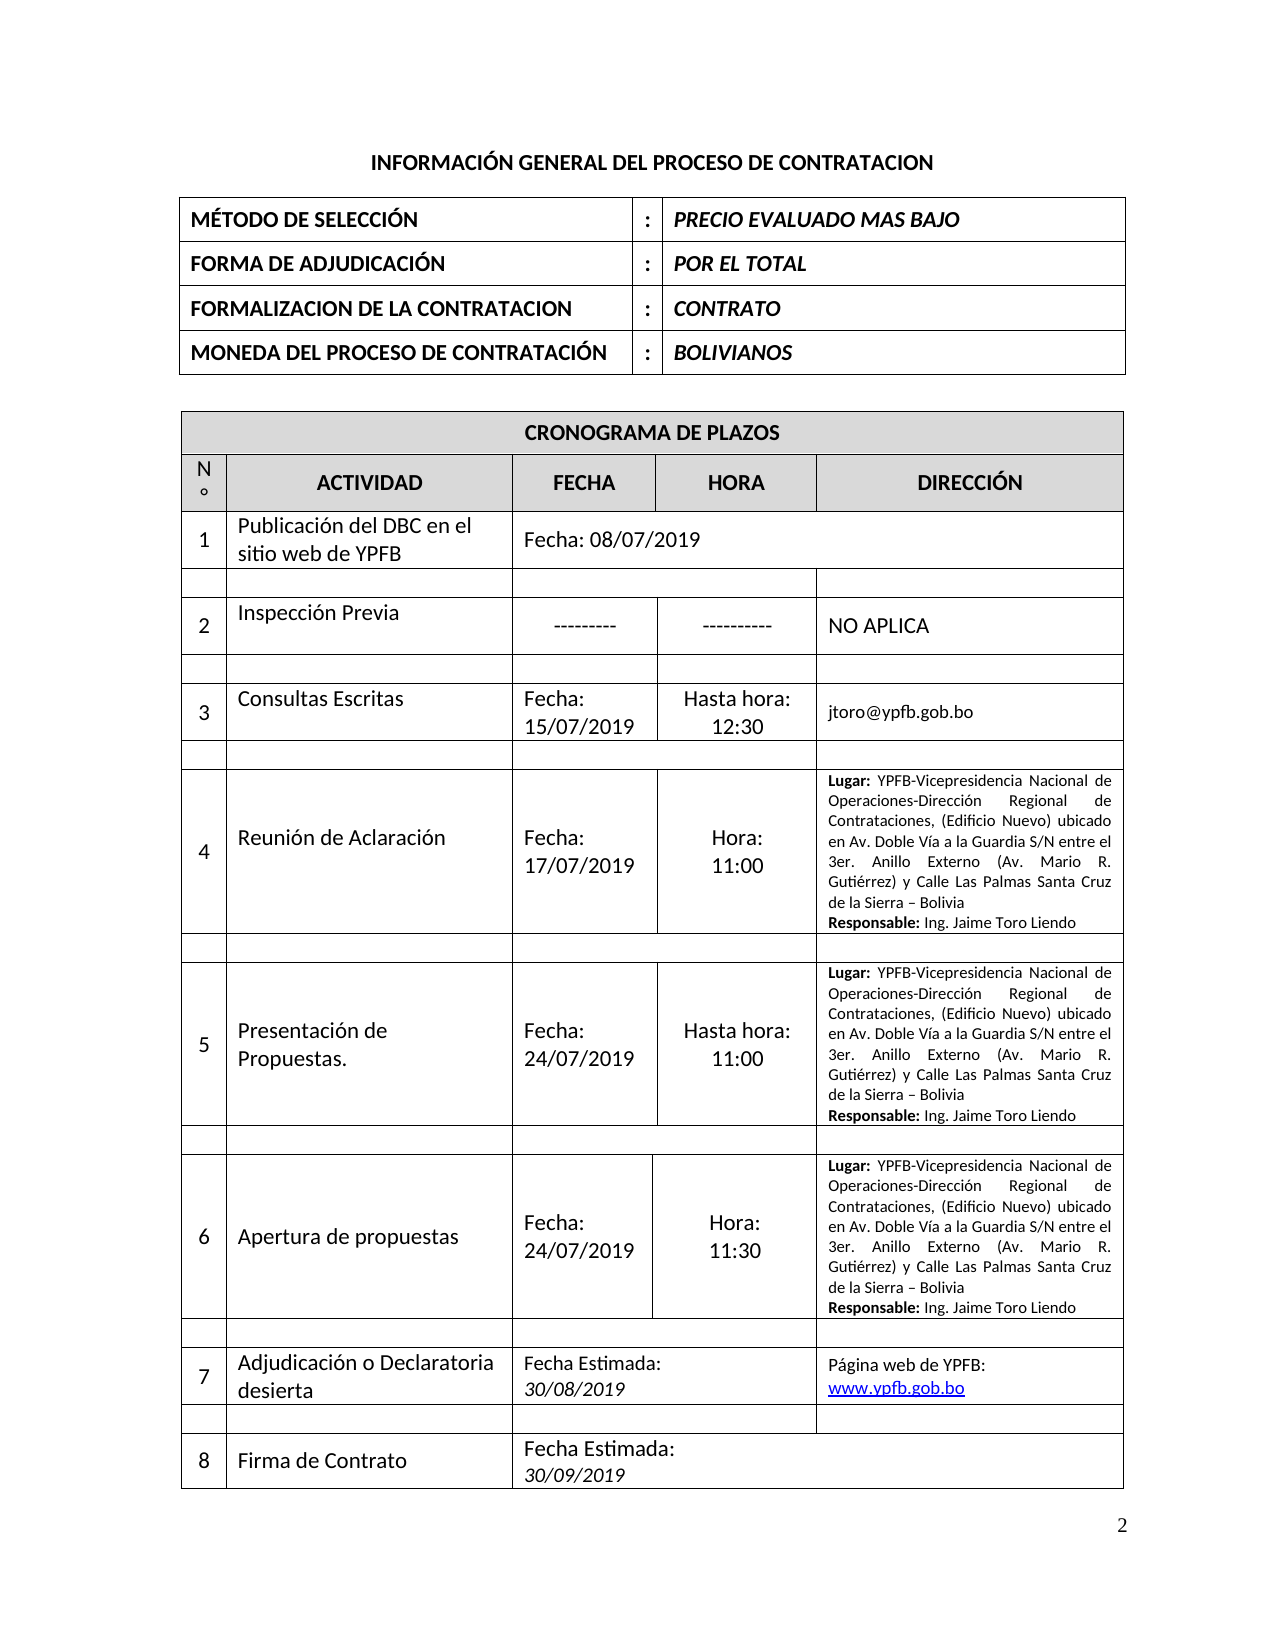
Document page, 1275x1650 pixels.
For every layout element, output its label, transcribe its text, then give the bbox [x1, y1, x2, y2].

table_cell jtoro@ypfb.gob.bo [817, 684, 1123, 740]
table_cell Página web de YPFB: www.ypfb.gob.bo [817, 1348, 1123, 1404]
table_cell Fecha: 24/07/2019 [513, 1155, 652, 1318]
table_cell Fecha: 08/07/2019 [513, 512, 1123, 568]
table_cell [513, 655, 657, 683]
table_cell [513, 934, 816, 962]
table_cell Fecha: 24/07/2019 [513, 963, 657, 1125]
table_cell [182, 1405, 226, 1433]
table_cell Hasta hora: 12:30 [658, 684, 816, 740]
table_cell BOLIVIANOS [663, 331, 1125, 374]
table_cell : [633, 331, 662, 374]
table_header : [633, 198, 662, 241]
table_cell [227, 569, 512, 597]
table_cell [182, 741, 226, 769]
table_cell [182, 934, 226, 962]
table_cell Fecha Estimada: 30/09/2019 [513, 1434, 1123, 1487]
table_cell Lugar: YPFB-Vicepresidencia Nacional de Operaciones-Dirección Regional de Contrataciones, (Edificio Nuevo) ubicado en Av. Doble Vía a la Guardia S/N entre el 3er. Anillo Externo (Av. Mario R. Gutiérrez) y Calle Las Palmas Santa Cruz de la Sierra – Bolivia Responsable: Ing. Jaime Toro Liendo [817, 963, 1123, 1125]
table_cell [513, 1126, 816, 1154]
table_cell Fecha Estimada: 30/08/2019 [513, 1348, 816, 1404]
table_cell 3 [182, 684, 226, 740]
table_cell [182, 1126, 226, 1154]
table_cell 5 [182, 963, 226, 1125]
table_cell Reunión de Aclaración [227, 770, 512, 932]
table_cell POR EL TOTAL [663, 242, 1125, 285]
table_cell N° [182, 455, 226, 511]
table_header PRECIO EVALUADO MAS BAJO [663, 198, 1125, 241]
table_cell [513, 569, 816, 597]
table_cell [227, 1319, 512, 1347]
table_cell [227, 1126, 512, 1154]
table_cell FORMALIZACION DE LA CONTRATACION [180, 286, 632, 330]
table_cell Firma de Contrato [227, 1434, 512, 1487]
table_cell [817, 569, 1123, 597]
table_cell : [633, 286, 662, 330]
table_cell : [633, 242, 662, 285]
table_cell [817, 1126, 1123, 1154]
table_cell Adjudicación o Declaratoria desierta [227, 1348, 512, 1404]
table_cell Hora: 11:30 [653, 1155, 816, 1318]
text INFORMACIÓN GENERAL DEL PROCESO DE CONTRATACION [177, 148, 1127, 176]
table_cell [513, 741, 816, 769]
table_header CRONOGRAMA DE PLAZOS [182, 412, 1123, 453]
table_cell [182, 1319, 226, 1347]
table_cell 8 [182, 1434, 226, 1487]
table_cell 2 [182, 598, 226, 654]
table_cell [513, 1405, 816, 1433]
table_cell --------- [513, 598, 657, 654]
table_cell NO APLICA [817, 598, 1123, 654]
table_cell [227, 1405, 512, 1433]
table_cell [658, 655, 816, 683]
table_cell Hasta hora: 11:00 [658, 963, 816, 1125]
table_cell ACTIVIDAD [227, 455, 512, 511]
table_cell DIRECCIÓN [817, 455, 1123, 511]
table_cell Inspección Previa [227, 598, 512, 654]
table_cell [817, 1405, 1123, 1433]
table_cell FORMA DE ADJUDICACIÓN [180, 242, 632, 285]
table_cell Consultas Escritas [227, 684, 512, 740]
table_cell Lugar: YPFB-Vicepresidencia Nacional de Operaciones-Dirección Regional de Contrataciones, (Edificio Nuevo) ubicado en Av. Doble Vía a la Guardia S/N entre el 3er. Anillo Externo (Av. Mario R. Gutiérrez) y Calle Las Palmas Santa Cruz de la Sierra – Bolivia Responsable: Ing. Jaime Toro Liendo [817, 770, 1123, 932]
table_cell Fecha: 15/07/2019 [513, 684, 657, 740]
table_cell [817, 741, 1123, 769]
table_cell FECHA [513, 455, 655, 511]
table_cell 6 [182, 1155, 226, 1318]
table_cell MONEDA DEL PROCESO DE CONTRATACIÓN [180, 331, 632, 374]
table_cell [182, 655, 226, 683]
table_cell HORA [656, 455, 816, 511]
table_cell ---------- [658, 598, 816, 654]
table_cell Hora: 11:00 [658, 770, 816, 932]
table_header MÉTODO DE SELECCIÓN [180, 198, 632, 241]
table_cell 7 [182, 1348, 226, 1404]
table_cell 4 [182, 770, 226, 932]
table_cell [817, 1319, 1123, 1347]
table_cell [182, 569, 226, 597]
table_cell [817, 934, 1123, 962]
table_cell 1 [182, 512, 226, 568]
table_cell Presentación de Propuestas. [227, 963, 512, 1125]
table_cell CONTRATO [663, 286, 1125, 330]
table_cell Publicación del DBC en el sitio web de YPFB [227, 512, 512, 568]
table_cell [227, 655, 512, 683]
table_cell [817, 655, 1123, 683]
table_cell Fecha: 17/07/2019 [513, 770, 657, 932]
table_cell Lugar: YPFB-Vicepresidencia Nacional de Operaciones-Dirección Regional de Contrataciones, (Edificio Nuevo) ubicado en Av. Doble Vía a la Guardia S/N entre el 3er. Anillo Externo (Av. Mario R. Gutiérrez) y Calle Las Palmas Santa Cruz de la Sierra – Bolivia Responsable: Ing. Jaime Toro Liendo [817, 1155, 1123, 1318]
table_cell [513, 1319, 816, 1347]
table_cell [227, 934, 512, 962]
table_cell [227, 741, 512, 769]
table_cell Apertura de propuestas [227, 1155, 512, 1318]
